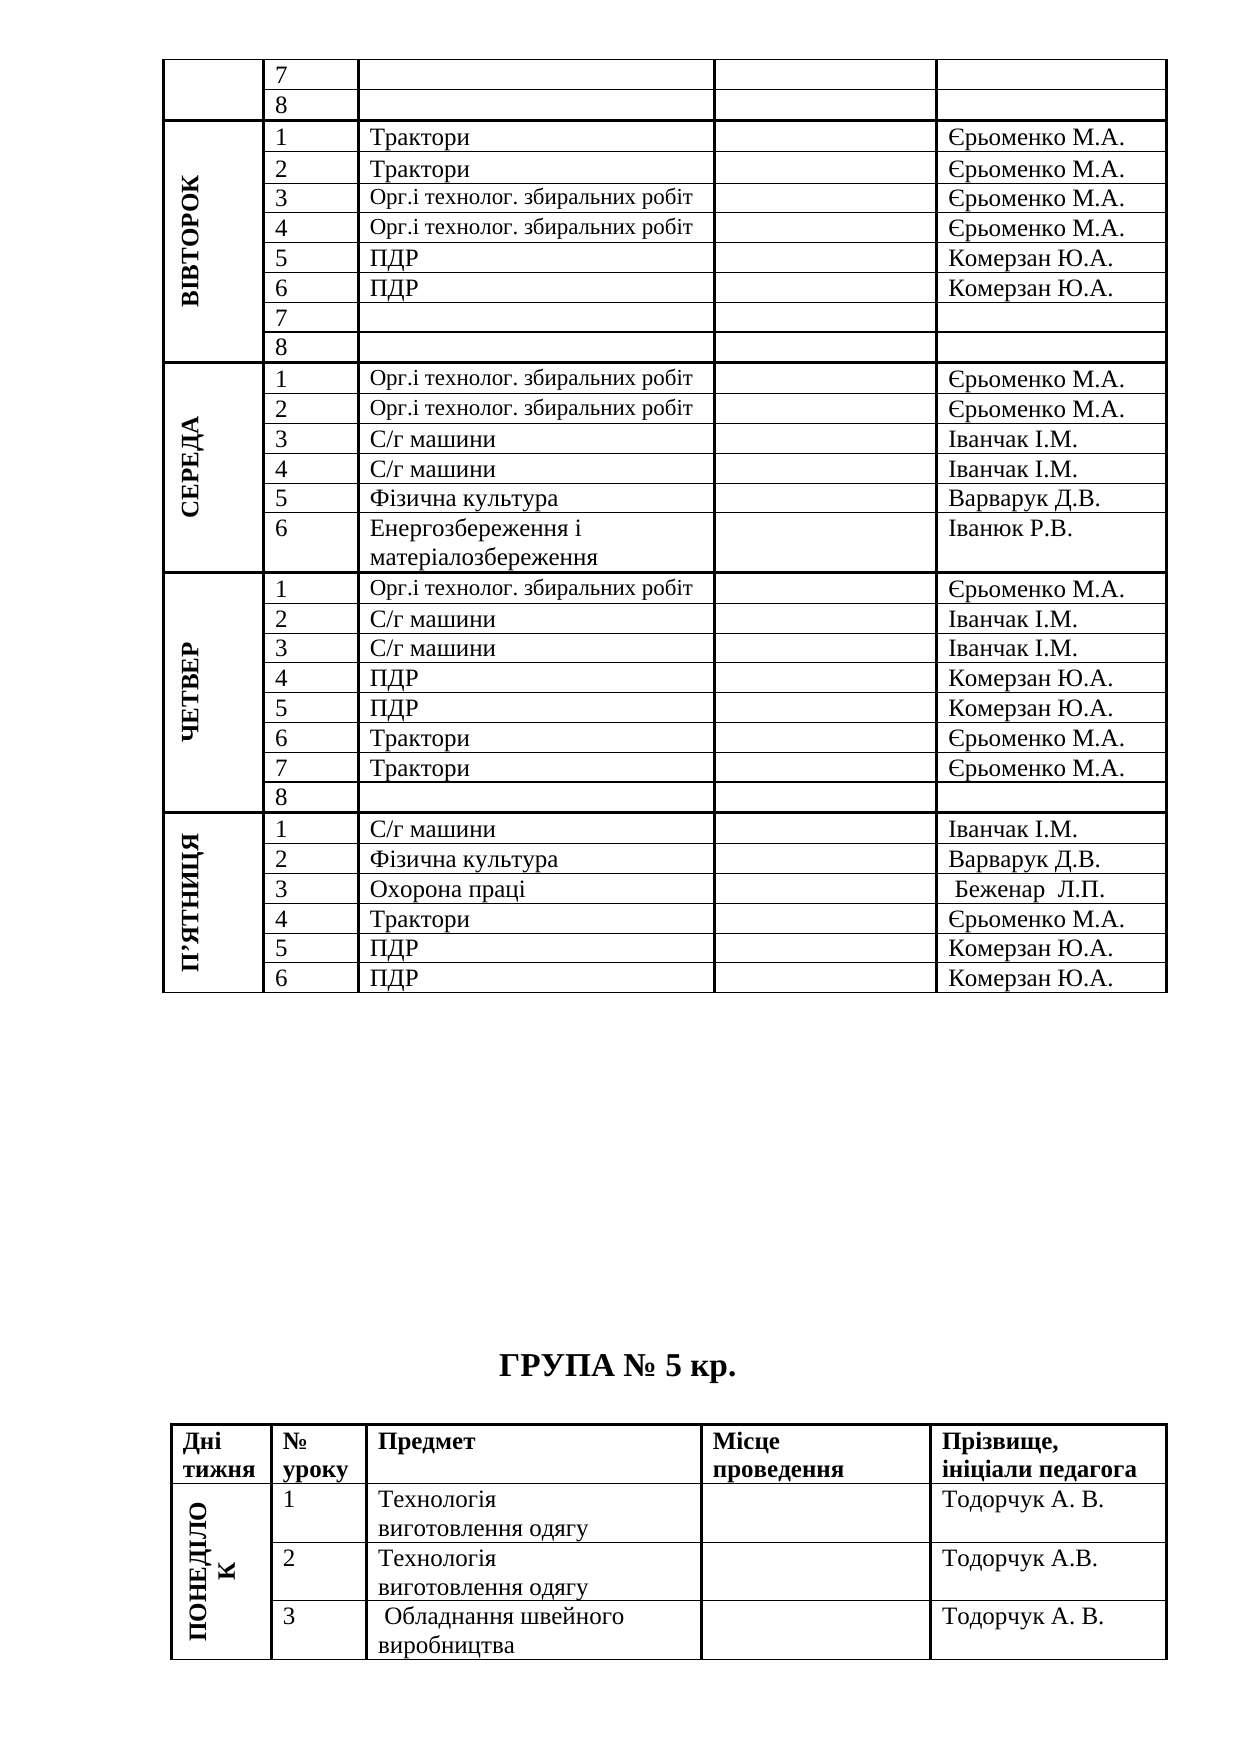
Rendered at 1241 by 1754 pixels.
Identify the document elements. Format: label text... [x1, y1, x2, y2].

table_cell 2 [265, 604, 357, 632]
table_cell [716, 90, 935, 119]
table_cell [716, 273, 935, 302]
table_cell [938, 303, 1165, 331]
table_cell Тодорчук А.В. [932, 1543, 1165, 1600]
table_cell Беженар Л.П. [938, 874, 1165, 903]
table_cell [716, 693, 935, 722]
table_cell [368, 1601, 700, 1659]
table_cell [716, 152, 935, 182]
table_cell Технологія виготовлення одягу [368, 1484, 700, 1542]
table_header Предмет [368, 1426, 700, 1483]
table_cell 5 [265, 693, 357, 722]
table_cell Тодорчук А. В. [932, 1601, 1165, 1659]
table_cell Іванчак І.М. [938, 634, 1165, 662]
table_cell Комерзан Ю.А. [938, 963, 1165, 992]
table_cell 8 [265, 333, 357, 361]
table_cell 3 [265, 634, 357, 662]
table_cell [360, 333, 713, 361]
table_cell [938, 333, 1165, 361]
table_header № уроку [273, 1426, 365, 1483]
table_cell Комерзан Ю.А. [938, 934, 1165, 962]
table_cell [360, 783, 713, 811]
table_cell ЧЕТВЕР [165, 574, 262, 811]
table_cell Трактори [360, 122, 713, 151]
table_cell Єрьоменко М.А. [938, 394, 1165, 423]
table_cell [938, 783, 1165, 811]
table_cell [716, 184, 935, 212]
table_cell Єрьоменко М.А. [938, 364, 1165, 393]
table_cell 5 [265, 243, 357, 272]
table_cell ПДР [360, 963, 713, 992]
table_cell 6 [265, 513, 357, 571]
table_cell СЕРЕДА [165, 364, 262, 571]
table_cell 4 [265, 454, 357, 482]
table_cell [716, 904, 935, 932]
table_header Дні тижня [173, 1426, 270, 1483]
table_header Прізвище, ініціали педагога [932, 1426, 1165, 1483]
table_cell [716, 604, 935, 632]
table_cell Комерзан Ю.А. [938, 273, 1165, 302]
table_cell ПДР [360, 693, 713, 722]
table_cell Єрьоменко М.А. [938, 213, 1165, 242]
table_cell ПДР [360, 663, 713, 692]
table_cell Трактори [360, 723, 713, 752]
table_cell 3 [273, 1601, 365, 1659]
table_cell [716, 753, 935, 781]
table_cell 2 [265, 152, 357, 182]
table_cell 7 [265, 303, 357, 331]
table_cell [716, 60, 935, 89]
table_cell [716, 484, 935, 512]
table_cell С/г машини [360, 424, 713, 453]
table_cell С/г машини [360, 604, 713, 632]
table_cell 8 [265, 783, 357, 811]
table_cell 7 [265, 753, 357, 781]
table_cell Орг.і технолог. збиральних робіт [360, 574, 713, 603]
table_cell [716, 783, 935, 811]
table_cell 8 [265, 90, 357, 119]
text ГРУПА № 5 кр. [74, 1346, 1181, 1384]
table_cell 2 [265, 844, 357, 873]
table_cell Орг.і технолог. збиральних робіт [360, 184, 713, 212]
table_cell Охорона праці [360, 874, 713, 903]
table_cell [716, 122, 935, 151]
table_cell С/г машини [360, 454, 713, 482]
table_cell ВІВТОРОК [165, 122, 262, 361]
table_cell [716, 303, 935, 331]
table_cell 4 [265, 904, 357, 932]
table_cell 1 [265, 122, 357, 151]
table_cell Єрьоменко М.А. [938, 904, 1165, 932]
table_cell 1 [273, 1484, 365, 1542]
table_cell Іванчак І.М. [938, 454, 1165, 482]
table_cell Орг.і технолог. збиральних робіт [360, 213, 713, 242]
table_cell 2 [273, 1543, 365, 1600]
table_cell 6 [265, 723, 357, 752]
table_cell 7 [265, 60, 357, 89]
table_cell ПДР [360, 273, 713, 302]
table_cell Орг.і технолог. збиральних робіт [360, 394, 713, 423]
table_cell 6 [265, 963, 357, 992]
table_cell С/г машини [360, 634, 713, 662]
table_cell Комерзан Ю.А. [938, 243, 1165, 272]
table_cell [703, 1484, 929, 1542]
table_cell Варварук Д.В. [938, 484, 1165, 512]
table_cell Енергозбереження і матеріалозбереження [360, 513, 713, 571]
table_cell ПОНЕДІЛОК [173, 1484, 270, 1659]
table_cell Варварук Д.В. [938, 844, 1165, 873]
table_cell [716, 963, 935, 992]
table_cell Іванчак І.М. [938, 814, 1165, 843]
table_cell Єрьоменко М.А. [938, 152, 1165, 182]
table_cell 1 [265, 364, 357, 393]
table_cell Трактори [360, 152, 713, 182]
table_cell 3 [265, 874, 357, 903]
table_header Місце проведення [703, 1426, 929, 1483]
table_cell 3 [265, 424, 357, 453]
table_cell [716, 844, 935, 873]
table_cell Єрьоменко М.А. [938, 574, 1165, 603]
table_cell Комерзан Ю.А. [938, 693, 1165, 722]
table_cell Тодорчук А. В. [932, 1484, 1165, 1542]
table_cell ПДР [360, 934, 713, 962]
table_cell Іванюк Р.В. [938, 513, 1165, 571]
table_cell [360, 90, 713, 119]
table_cell Єрьоменко М.А. [938, 184, 1165, 212]
table_cell 2 [265, 394, 357, 423]
table_cell 5 [265, 484, 357, 512]
table_cell Трактори [360, 904, 713, 932]
table_cell ПДР [360, 243, 713, 272]
table_cell [716, 394, 935, 423]
table_cell [716, 634, 935, 662]
table_cell [716, 454, 935, 482]
table_cell Фізична культура [360, 844, 713, 873]
table_cell Іванчак І.М. [938, 424, 1165, 453]
table_cell 4 [265, 663, 357, 692]
table_cell 5 [265, 934, 357, 962]
table_cell П’ЯТНИЦЯ [165, 814, 262, 992]
table_cell 3 [265, 184, 357, 212]
table_cell [716, 213, 935, 242]
table_cell [716, 934, 935, 962]
table_cell Єрьоменко М.А. [938, 723, 1165, 752]
table_cell [716, 364, 935, 393]
table_cell [716, 574, 935, 603]
table_cell Орг.і технолог. збиральних робіт [360, 364, 713, 393]
table_cell Єрьоменко М.А. [938, 122, 1165, 151]
table_cell [703, 1543, 929, 1600]
table_cell [938, 60, 1165, 89]
table_cell [716, 663, 935, 692]
table_cell Іванчак І.М. [938, 604, 1165, 632]
table_cell 4 [265, 213, 357, 242]
table_cell Комерзан Ю.А. [938, 663, 1165, 692]
table_cell [716, 513, 935, 571]
table_cell [716, 814, 935, 843]
table_cell [716, 874, 935, 903]
table_cell С/г машини [360, 814, 713, 843]
table_cell [703, 1601, 929, 1659]
table_cell Фізична культура [360, 484, 713, 512]
table_cell [360, 303, 713, 331]
table_cell 1 [265, 574, 357, 603]
table_cell [938, 90, 1165, 119]
table_cell Технологія виготовлення одягу [368, 1543, 700, 1600]
table_cell [360, 60, 713, 89]
table_cell [716, 243, 935, 272]
table_cell 1 [265, 814, 357, 843]
table_cell [716, 333, 935, 361]
table_cell Трактори [360, 753, 713, 781]
table_cell [716, 723, 935, 752]
table_cell Єрьоменко М.А. [938, 753, 1165, 781]
table_cell [716, 424, 935, 453]
table_cell 6 [265, 273, 357, 302]
